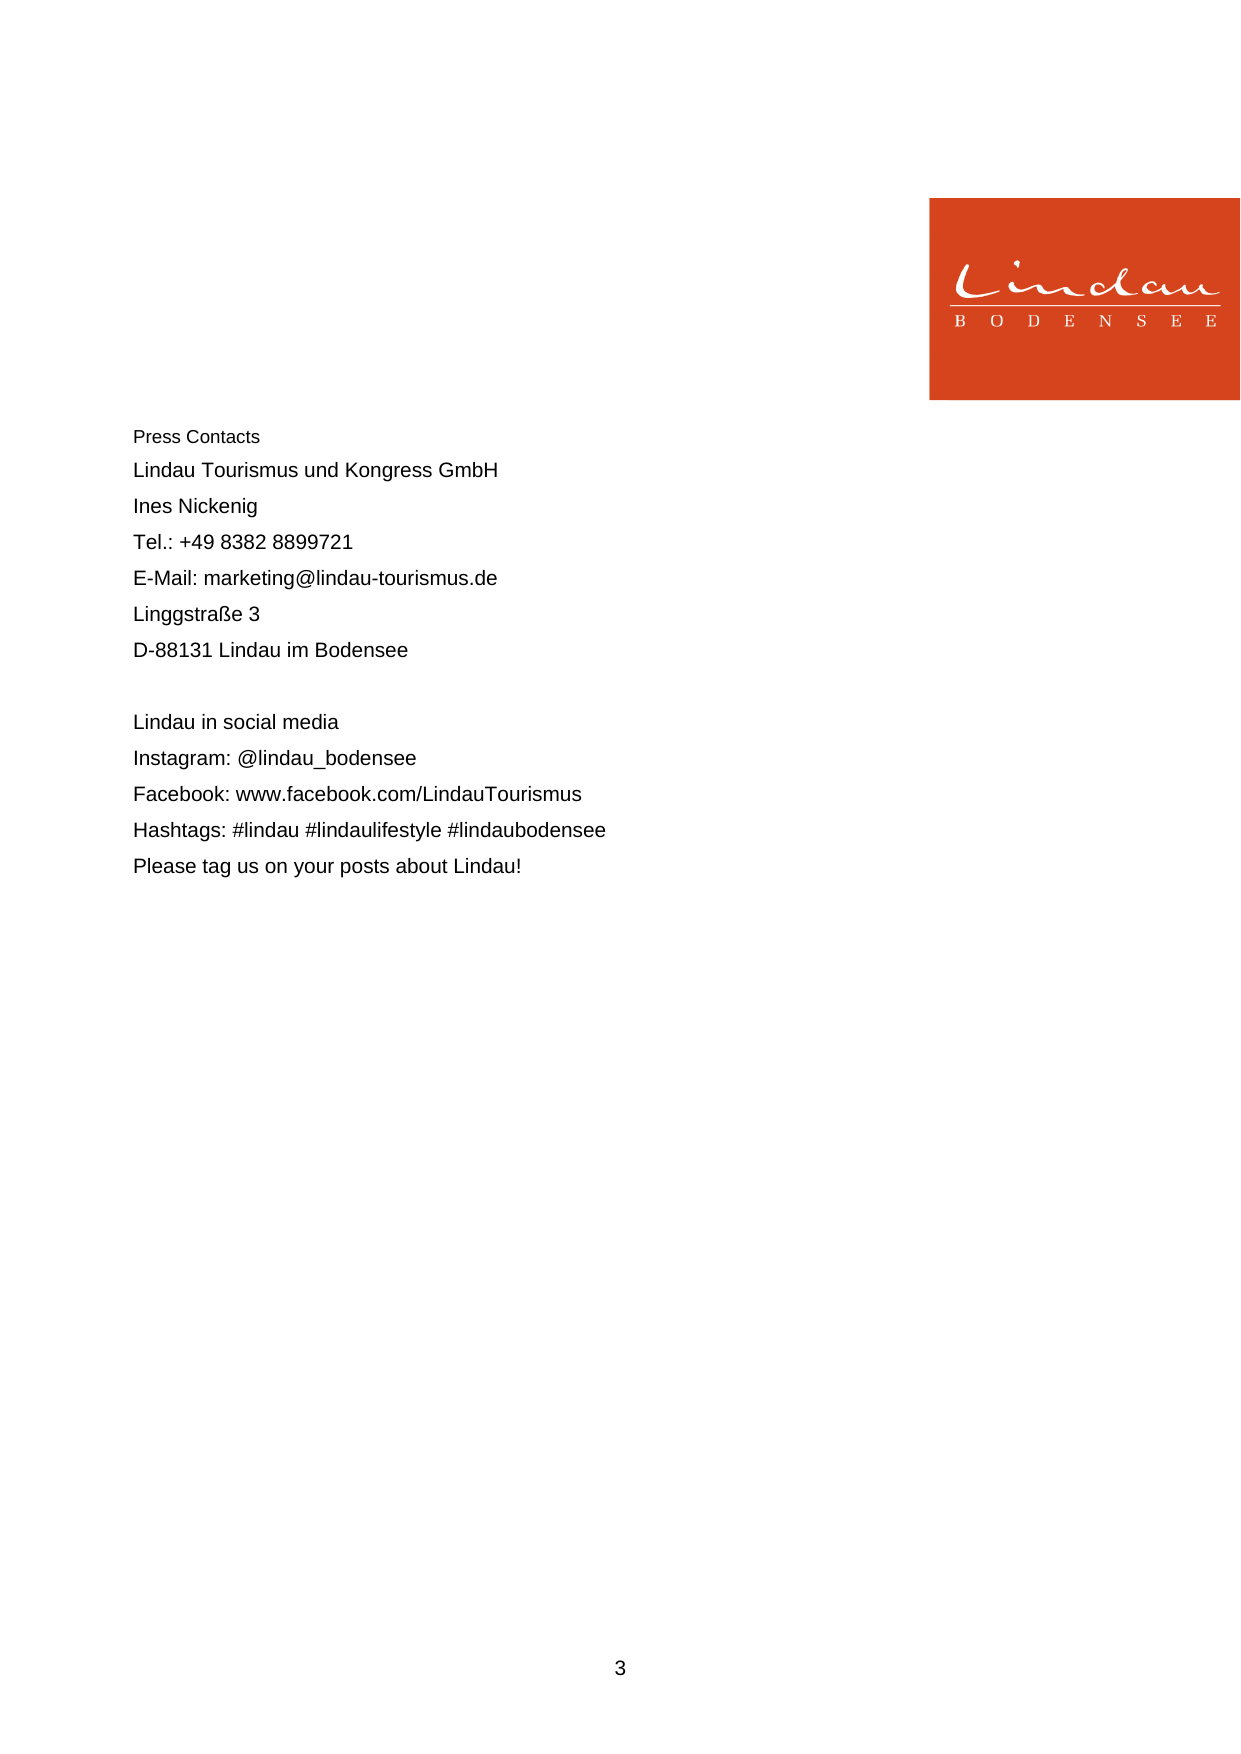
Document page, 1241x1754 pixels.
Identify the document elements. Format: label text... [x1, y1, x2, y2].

text Instagram: @lindau_bodensee [133, 746, 1107, 769]
picture [918, 198, 1241, 409]
text Lindau in social media [133, 710, 1107, 734]
text Ines Nickenig [133, 494, 1107, 518]
text Linggstraße 3 [133, 602, 1107, 626]
text Hashtags: #lindau #lindaulifestyle #lindaubodensee [133, 817, 1107, 841]
text Press Contacts [133, 426, 1107, 447]
text Please tag us on your posts about Lindau! [133, 853, 1107, 877]
text D-88131 Lindau im Bodensee [133, 638, 1107, 662]
text Tel.: +49 8382 8899721 [133, 530, 1107, 554]
text Lindau Tourismus und Kongress GmbH [133, 458, 1107, 482]
text Facebook: www.facebook.com/LindauTourismus [133, 782, 1107, 806]
text E-Mail: marketing@lindau-tourismus.de [133, 566, 1107, 590]
